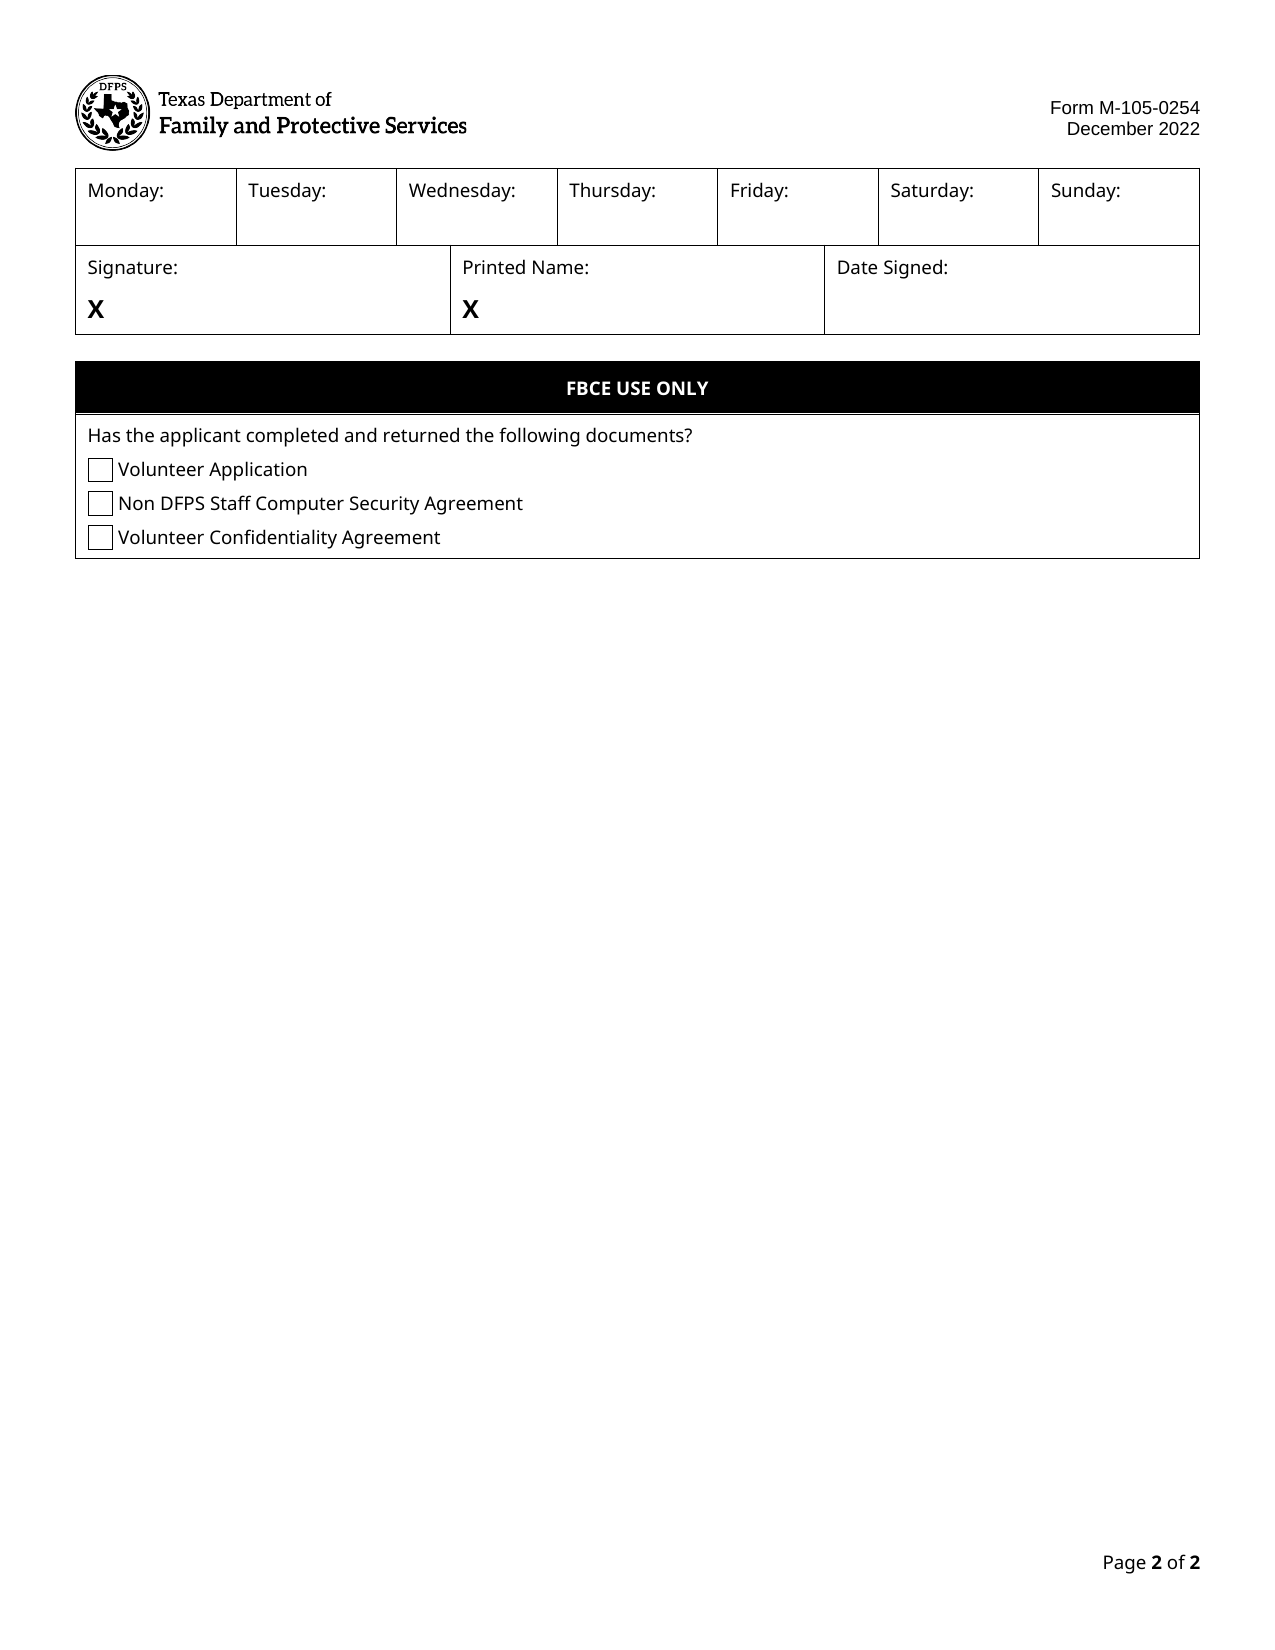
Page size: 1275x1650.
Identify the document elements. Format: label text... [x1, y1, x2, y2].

table_cell Tuesday: [237, 169, 396, 244]
table_cell Wednesday: [397, 169, 557, 244]
table_cell Has the applicant completed and returned the following documents? Volunteer Application Non DFPS Staff Computer Security Agreement Volunteer Confidentiality Agreement [76, 415, 1199, 558]
table_cell Friday: [718, 169, 878, 244]
table_cell Thursday: [558, 169, 717, 244]
table_cell Printed Name: X [451, 246, 824, 334]
table_cell Signature: X [76, 246, 450, 334]
table_cell Date Signed: [825, 246, 1199, 334]
table_cell Monday: [76, 169, 236, 244]
table_cell Sunday: [1039, 169, 1199, 244]
picture [75, 75, 467, 151]
table_header FBCE USE ONLY [76, 362, 1199, 413]
table_cell Saturday: [879, 169, 1038, 244]
